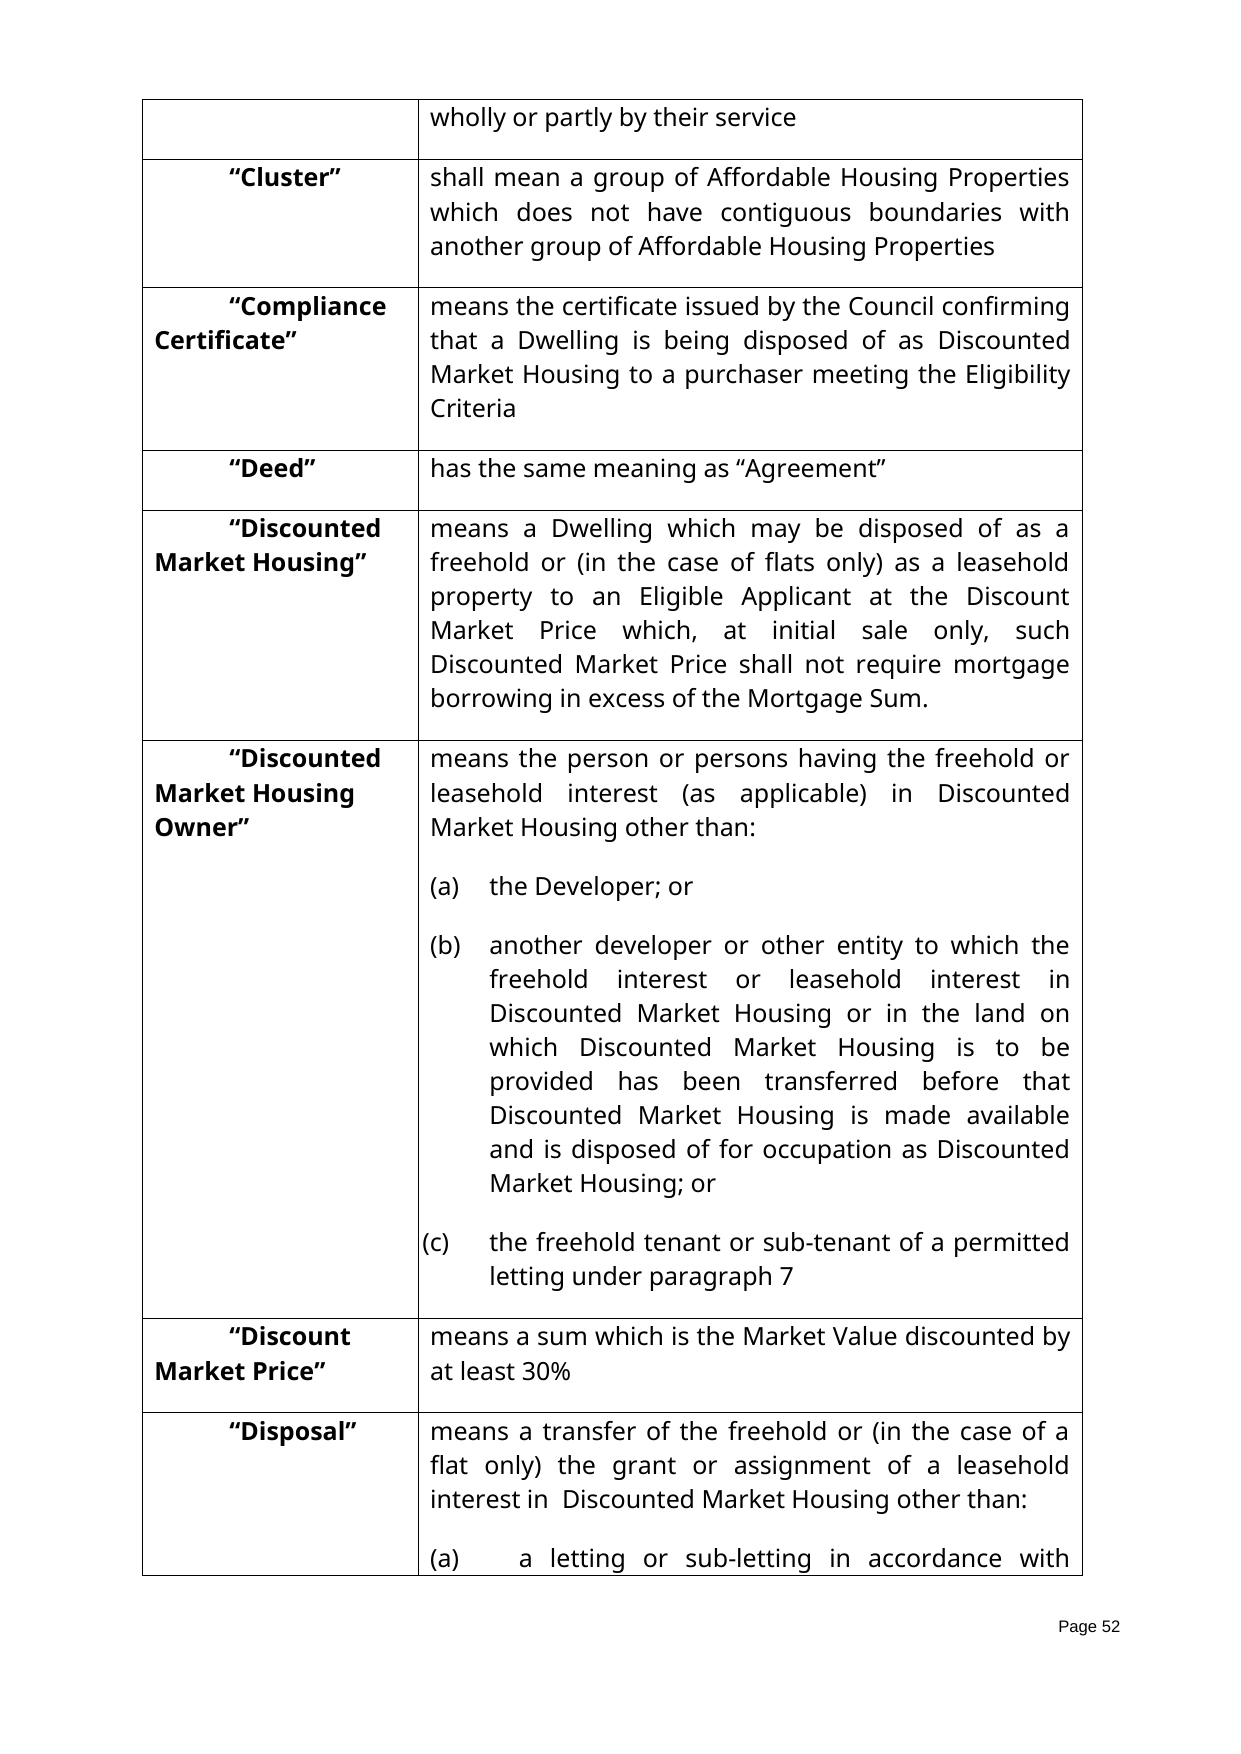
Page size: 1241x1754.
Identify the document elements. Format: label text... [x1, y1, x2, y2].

table_cell means a Dwelling which may be disposed of as a freehold or (in the case of flats only) as a leasehold property to an Eligible Applicant at the Discount Market Price which, at initial sale only, such Discounted Market Price shall not require mortgage borrowing in excess of the Mortgage Sum. [419, 511, 1082, 740]
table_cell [143, 100, 418, 159]
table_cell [419, 1413, 1082, 1574]
table_cell “Deed” [143, 451, 418, 510]
table_cell “Discounted Market Housing Owner” [143, 741, 418, 1318]
table_cell “Discounted Market Housing” [143, 511, 418, 740]
table_cell means a sum which is the Market Value discounted by at least 30% [419, 1319, 1082, 1412]
table_cell “Cluster” [143, 160, 418, 287]
table_cell “Discount Market Price” [143, 1319, 418, 1412]
table_cell “Disposal” [143, 1413, 418, 1574]
table_cell means the certificate issued by the Council confirming that a Dwelling is being disposed of as Discounted Market Housing to a purchaser meeting the Eligibility Criteria [419, 288, 1082, 449]
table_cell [419, 100, 1082, 159]
table_cell means the person or persons having the freehold or leasehold interest (as applicable) in Discounted Market Housing other than: the Developer; or another developer or other entity to which the freehold interest or leasehold interest in Discounted Market Housing or in the land on which Discounted Market Housing is to be provided has been transferred before that Discounted Market Housing is made available and is disposed of for occupation as Discounted Market Housing; or the freehold tenant or sub-tenant of a permitted letting under paragraph 7 [419, 741, 1082, 1318]
table_cell has the same meaning as “Agreement” [419, 451, 1082, 510]
table_cell shall mean a group of Affordable Housing Properties which does not have contiguous boundaries with another group of Affordable Housing Properties [419, 160, 1082, 287]
table_cell “Compliance Certificate” [143, 288, 418, 449]
